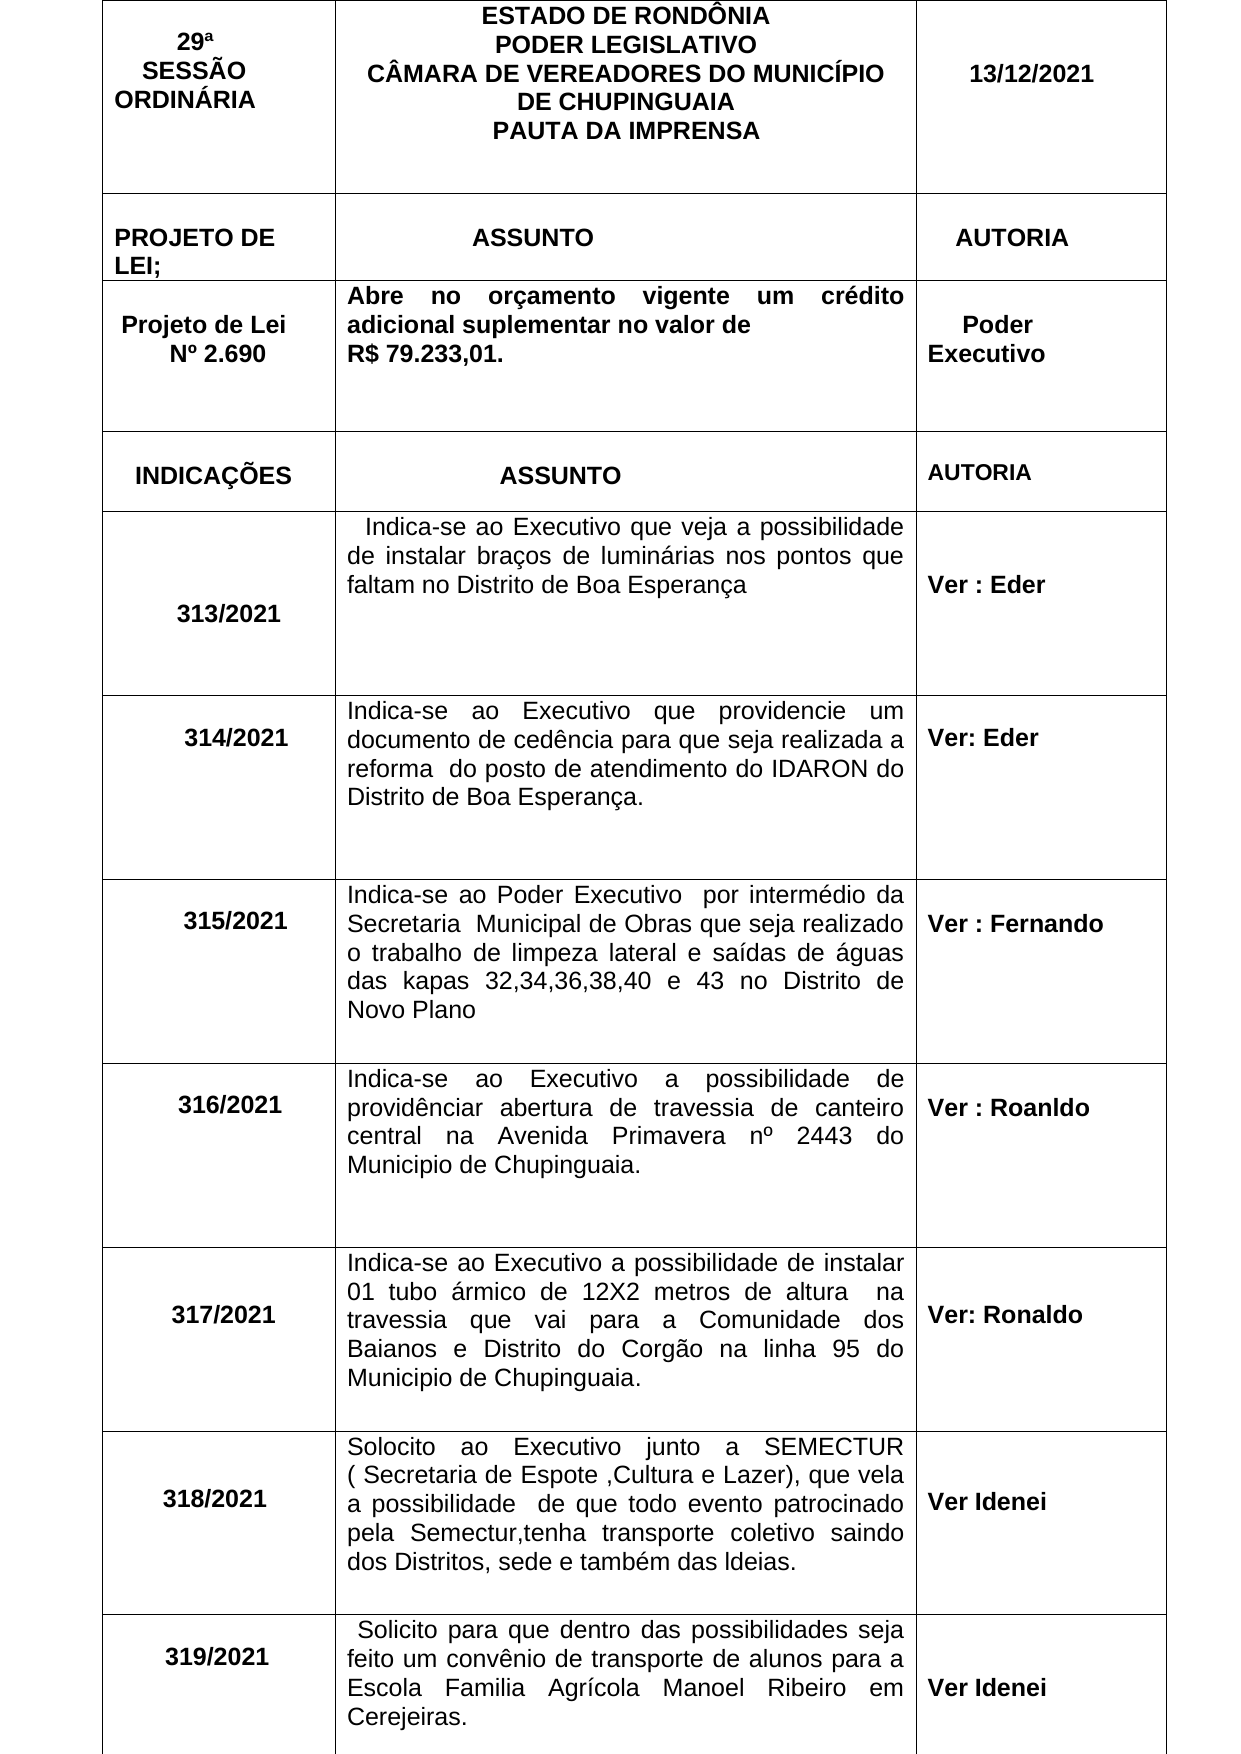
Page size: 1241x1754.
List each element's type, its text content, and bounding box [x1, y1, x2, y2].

table_cell ASSUNTO [336, 432, 916, 511]
table_header 29ª SESSÃO ORDINÁRIA [103, 1, 335, 193]
table_cell PROJETO DE LEI; [103, 194, 335, 280]
table_cell AUTORIA [917, 432, 1166, 511]
table_cell Indica-se ao Executivo a possibilidade de instalar 01 tubo ármico de 12X2 metros de altura na travessia que vai para a Comunidade dos Baianos e Distrito do Corgão na linha 95 do Municipio de Chupinguaia. [336, 1248, 916, 1431]
table_cell Ver Idenei [917, 1432, 1166, 1614]
table_cell Indica-se ao Poder Executivo por intermédio da Secretaria Municipal de Obras que seja realizado o trabalho de limpeza lateral e saídas de águas das kapas 32,34,36,38,40 e 43 no Distrito de Novo Plano [336, 880, 916, 1063]
table_cell Ver : Fernando [917, 880, 1166, 1063]
table_cell AUTORIA [917, 194, 1166, 280]
table_cell 314/2021 [103, 696, 335, 879]
table_header ESTADO DE RONDÔNIA PODER LEGISLATIVO CÂMARA DE VEREADORES DO MUNICÍPIO DE CHUPINGUAIA PAUTA DA IMPRENSA [336, 1, 916, 193]
table_cell 315/2021 [103, 880, 335, 1063]
table_cell 313/2021 [103, 512, 335, 695]
table_cell INDICAÇÕES [103, 432, 335, 511]
table_cell Indica-se ao Executivo a possibilidade de providênciar abertura de travessia de canteiro central na Avenida Primavera nº 2443 do Municipio de Chupinguaia. [336, 1064, 916, 1247]
table_cell Ver : Eder [917, 512, 1166, 695]
table_cell 317/2021 [103, 1248, 335, 1431]
table_cell 316/2021 [103, 1064, 335, 1247]
table_cell Poder Executivo [917, 281, 1166, 431]
table_cell ASSUNTO [336, 194, 916, 280]
table_cell Ver: Ronaldo [917, 1248, 1166, 1431]
table_cell Projeto de Lei Nº 2.690 [103, 281, 335, 431]
table_cell Ver : Roanldo [917, 1064, 1166, 1247]
table_cell Indica-se ao Executivo que providencie um documento de cedência para que seja realizada a reforma do posto de atendimento do IDARON do Distrito de Boa Esperança. [336, 696, 916, 879]
table_cell Solocito ao Executivo junto a SEMECTUR ( Secretaria de Espote ,Cultura e Lazer), que vela a possibilidade de que todo evento patrocinado pela Semectur,tenha transporte coletivo saindo dos Distritos, sede e também das ldeias. [336, 1432, 916, 1614]
table_cell Solicito para que dentro das possibilidades seja feito um convênio de transporte de alunos para a Escola Familia Agrícola Manoel Ribeiro em Cerejeiras. [336, 1615, 916, 1754]
table_cell 319/2021 [103, 1615, 335, 1754]
table_header 13/12/2021 [917, 1, 1166, 193]
table_cell Ver Idenei [917, 1615, 1166, 1754]
table_cell Abre no orçamento vigente um crédito adicional suplementar no valor de R$ 79.233,01. [336, 281, 916, 431]
table_cell Indica-se ao Executivo que veja a possibilidade de instalar braços de luminárias nos pontos que faltam no Distrito de Boa Esperança [336, 512, 916, 695]
table_cell Ver: Eder [917, 696, 1166, 879]
table_cell 318/2021 [103, 1432, 335, 1614]
